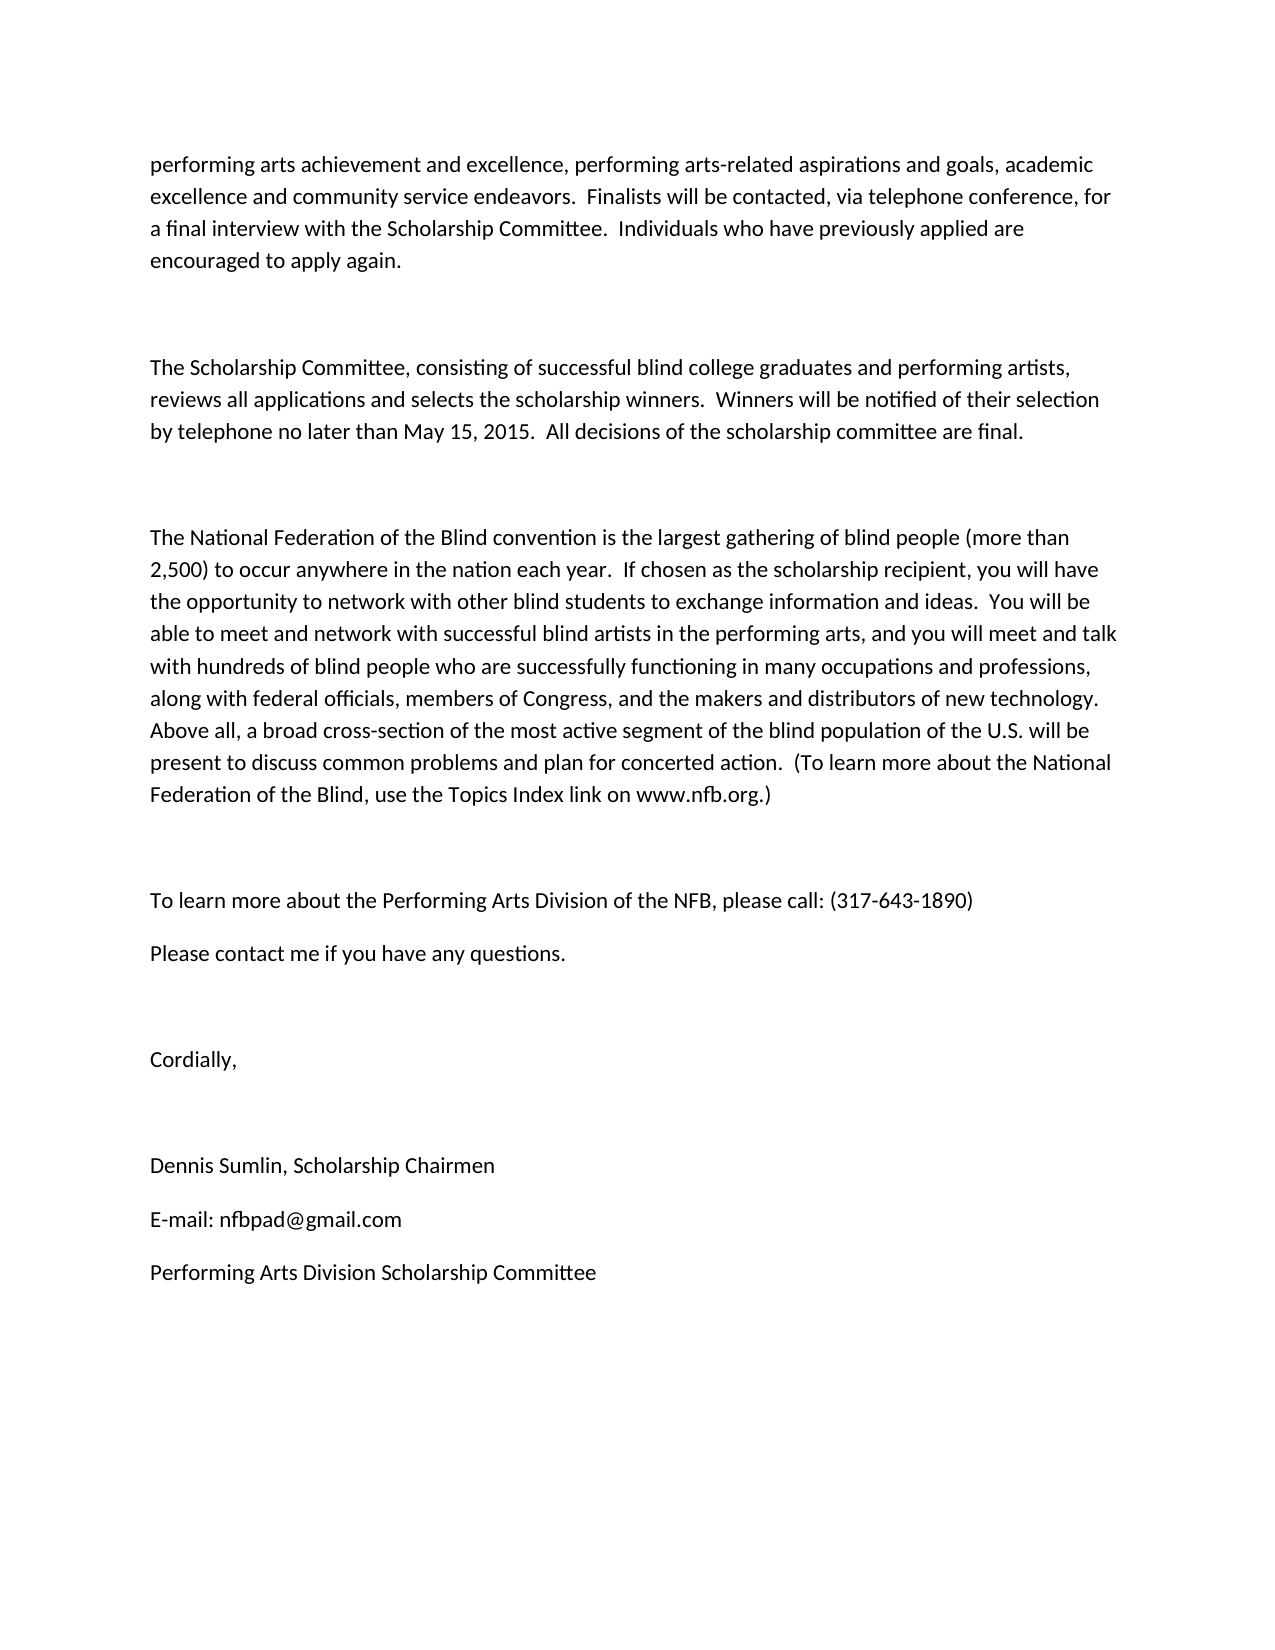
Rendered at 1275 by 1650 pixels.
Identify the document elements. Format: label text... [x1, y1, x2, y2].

text Please contact me if you have any questions. [150, 939, 1125, 968]
text The National Federation of the Blind convention is the largest gathering of blind people (more than 2,500) to occur anywhere in the nation each year. If chosen as the scholarship recipient, you will have the opportunity to network with other blind students to exchange information and ideas. You will be able to meet and network with successful blind artists in the performing arts, and you will meet and talk with hundreds of blind people who are successfully functioning in many occupations and professions, along with federal officials, members of Congress, and the makers and distributors of new technology. Above all, a broad cross-section of the most active segment of the blind population of the U.S. will be present to discuss common problems and plan for concerted action. (To learn more about the National Federation of the Blind, use the Topics Index link on www.nfb.org.) [150, 523, 1125, 808]
text Dennis Sumlin, Scholarship Chairmen [150, 1152, 1125, 1180]
text The Scholarship Committee, consisting of successful blind college graduates and performing artists, reviews all applications and selects the scholarship winners. Winners will be notified of their selection by telephone no later than May 15, 2015. All decisions of the scholarship committee are final. [150, 353, 1125, 445]
text To learn more about the Performing Arts Division of the NFB, please call: (317-643-1890) [150, 887, 1125, 914]
text E-mail: nfbpad@gmail.com [150, 1205, 1125, 1233]
text Cordially, [150, 1046, 1125, 1074]
text Performing Arts Division Scholarship Committee [150, 1258, 1125, 1286]
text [150, 150, 1125, 274]
